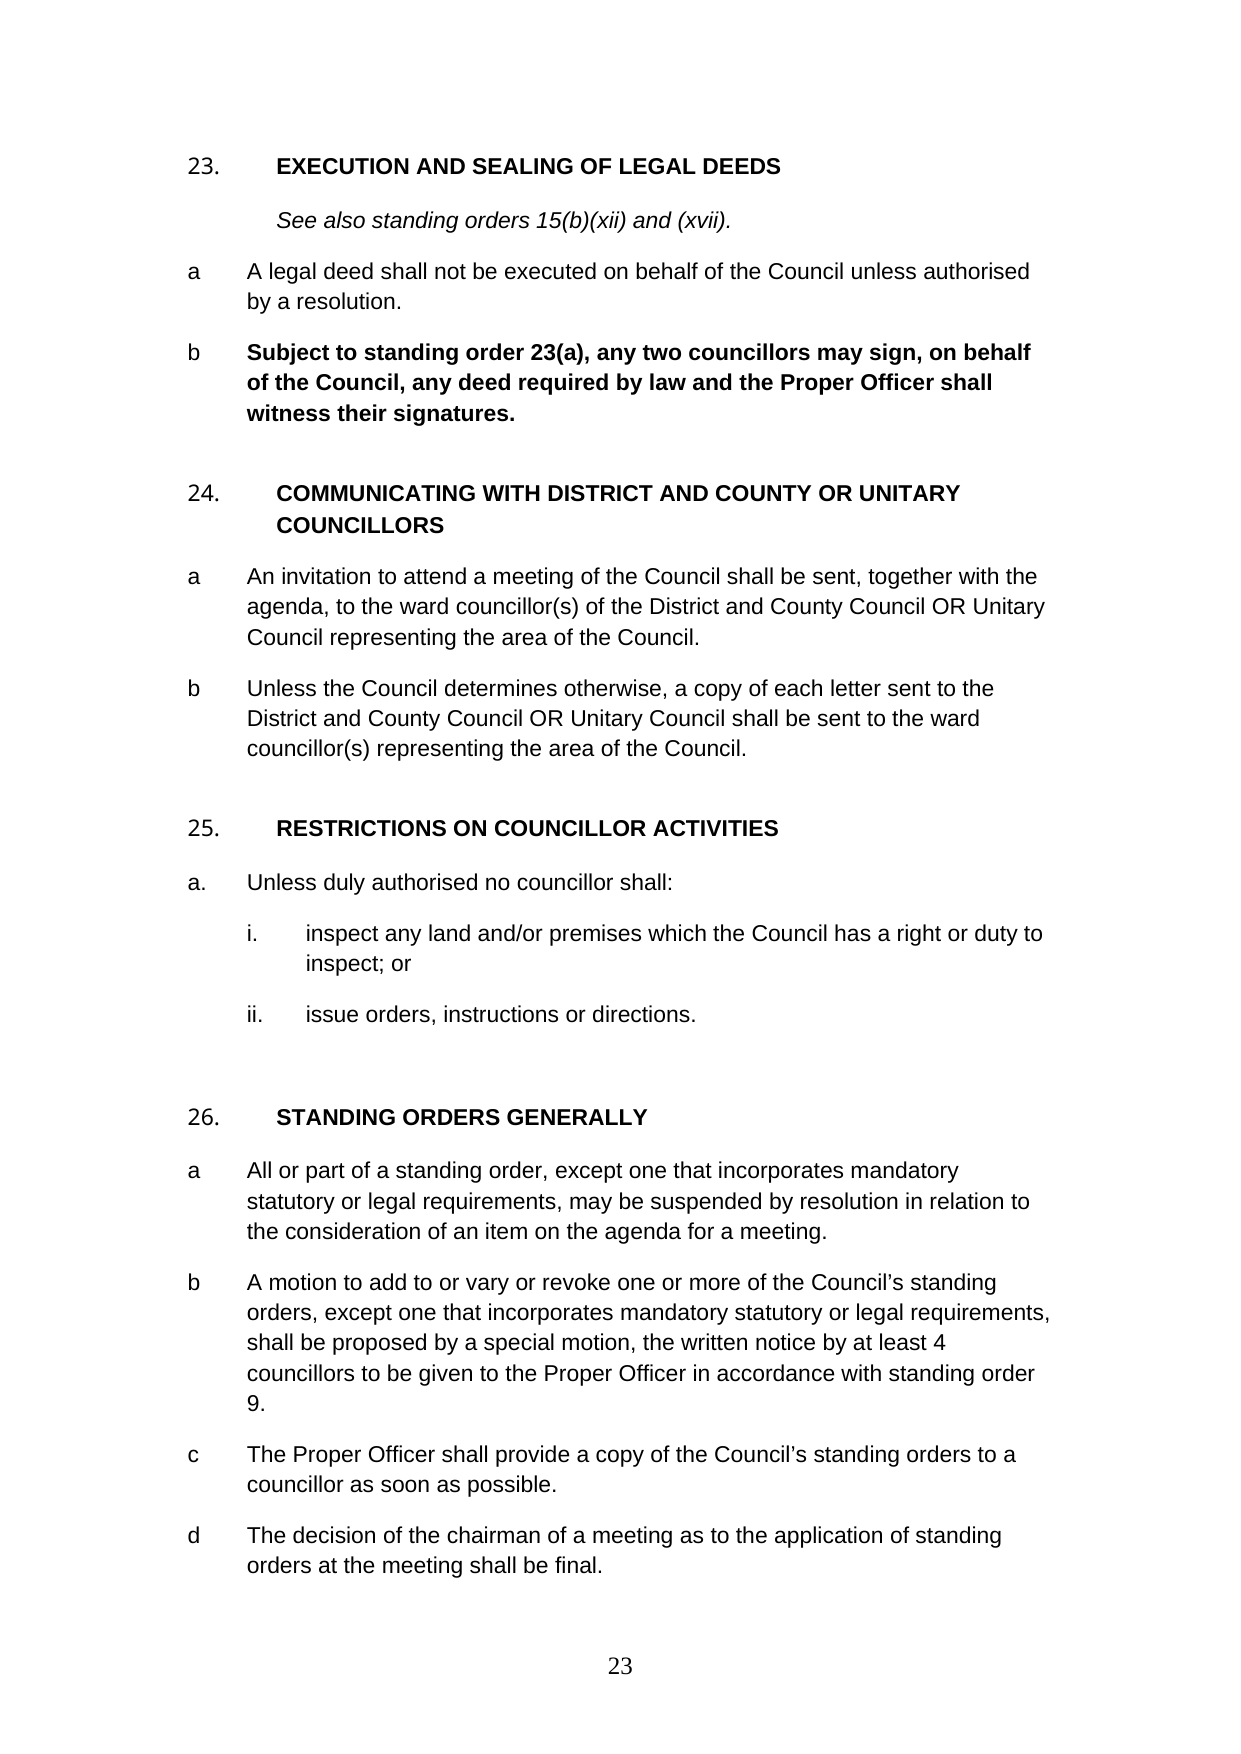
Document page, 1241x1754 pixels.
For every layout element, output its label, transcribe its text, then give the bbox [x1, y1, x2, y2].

text See also standing orders 15(b)(xii) and (xvii). [201, 207, 1053, 233]
list The decision of the chairman of a meeting as to the application of standing orders at the meeting shall be final. [187, 1522, 1053, 1579]
list inspect any land and/or premises which the Council has a right or duty to inspect; or [247, 920, 1068, 977]
subtitle RESTRICTIONS ON COUNCILLOR ACTIVITIES [187, 812, 1053, 843]
list An invitation to attend a meeting of the Council shall be sent, together with the agenda, to the ward councillor(s) of the District and County Council OR Unitary Council representing the area of the Council. [187, 563, 1053, 650]
list Subject to standing order 23(a), any two councillors may sign, on behalf of the Council, any deed required by law and the Proper Officer shall witness their signatures. [187, 339, 1053, 426]
list Unless duly authorised no councillor shall: [187, 869, 1068, 895]
list The Proper Officer shall provide a copy of the Council’s standing orders to a councillor as soon as possible. [187, 1441, 1053, 1497]
list Unless the Council determines otherwise, a copy of each letter sent to the District and County Council OR Unitary Council shall be sent to the ward councillor(s) representing the area of the Council. [187, 674, 1053, 761]
list All or part of a standing order, except one that incorporates mandatory statutory or legal requirements, may be suspended by resolution in relation to the consideration of an item on the agenda for a meeting. [187, 1157, 1053, 1244]
list issue orders, instructions or directions. [247, 1001, 1053, 1028]
subtitle STANDING ORDERS GENERALLY [187, 1101, 1053, 1132]
subtitle COMMUNICATING WITH DISTRICT AND COUNTY OR UNITARY COUNCILLORS [187, 477, 1053, 538]
list A motion to add to or vary or revoke one or more of the Council’s standing orders, except one that incorporates mandatory statutory or legal requirements, shall be proposed by a special motion, the written notice by at least 4 councillors to be given to the Proper Officer in accordance with standing order 9. [187, 1269, 1053, 1416]
list A legal deed shall not be executed on behalf of the Council unless authorised by a resolution. [187, 258, 1053, 314]
subtitle EXECUTION AND SEALING OF LEGAL DEEDS [187, 150, 1053, 181]
